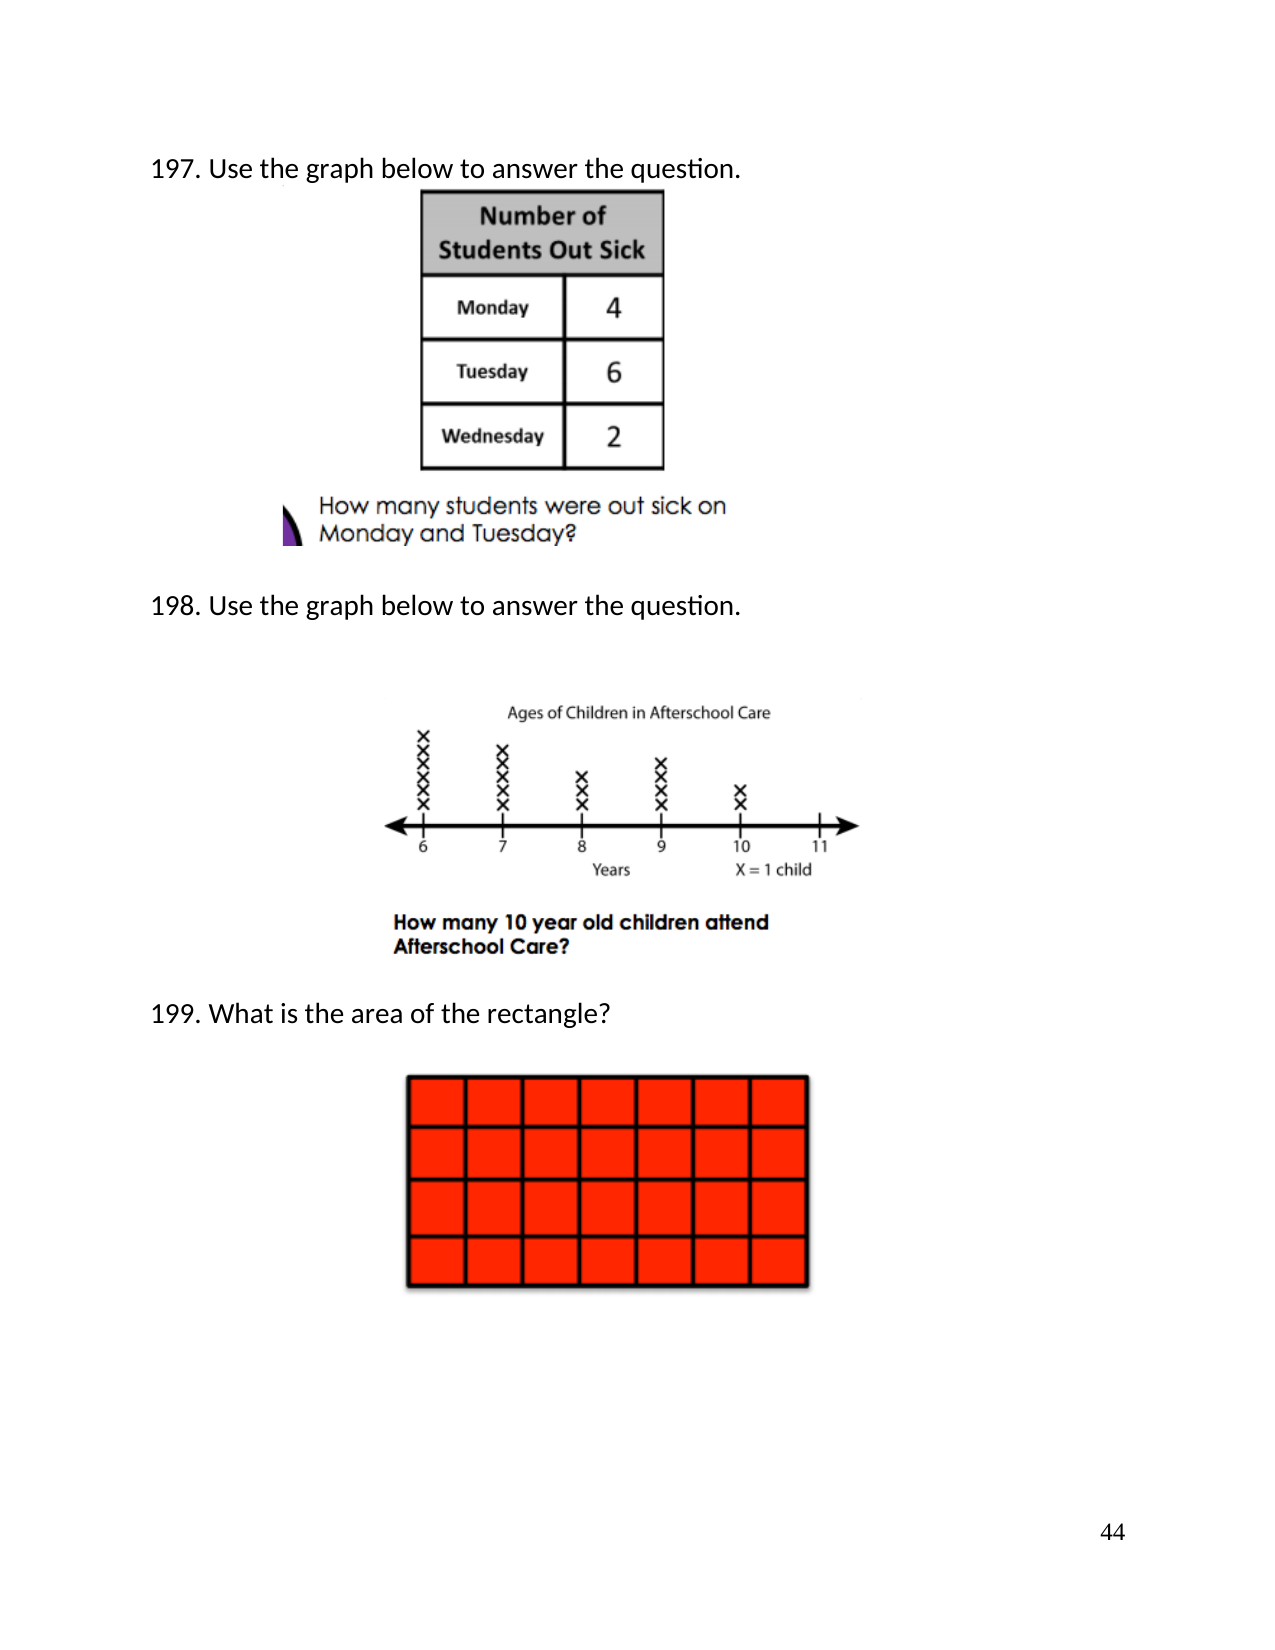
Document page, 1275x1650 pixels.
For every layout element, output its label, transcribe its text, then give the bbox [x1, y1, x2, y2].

text 199. What is the area of the rectangle? [150, 996, 1125, 1031]
text 197. Use the graph below to answer the question. [150, 150, 1125, 186]
picture [384, 1058, 828, 1306]
picture [282, 185, 743, 546]
text 198. Use the graph below to answer the question. [150, 587, 1125, 623]
picture [384, 698, 862, 959]
